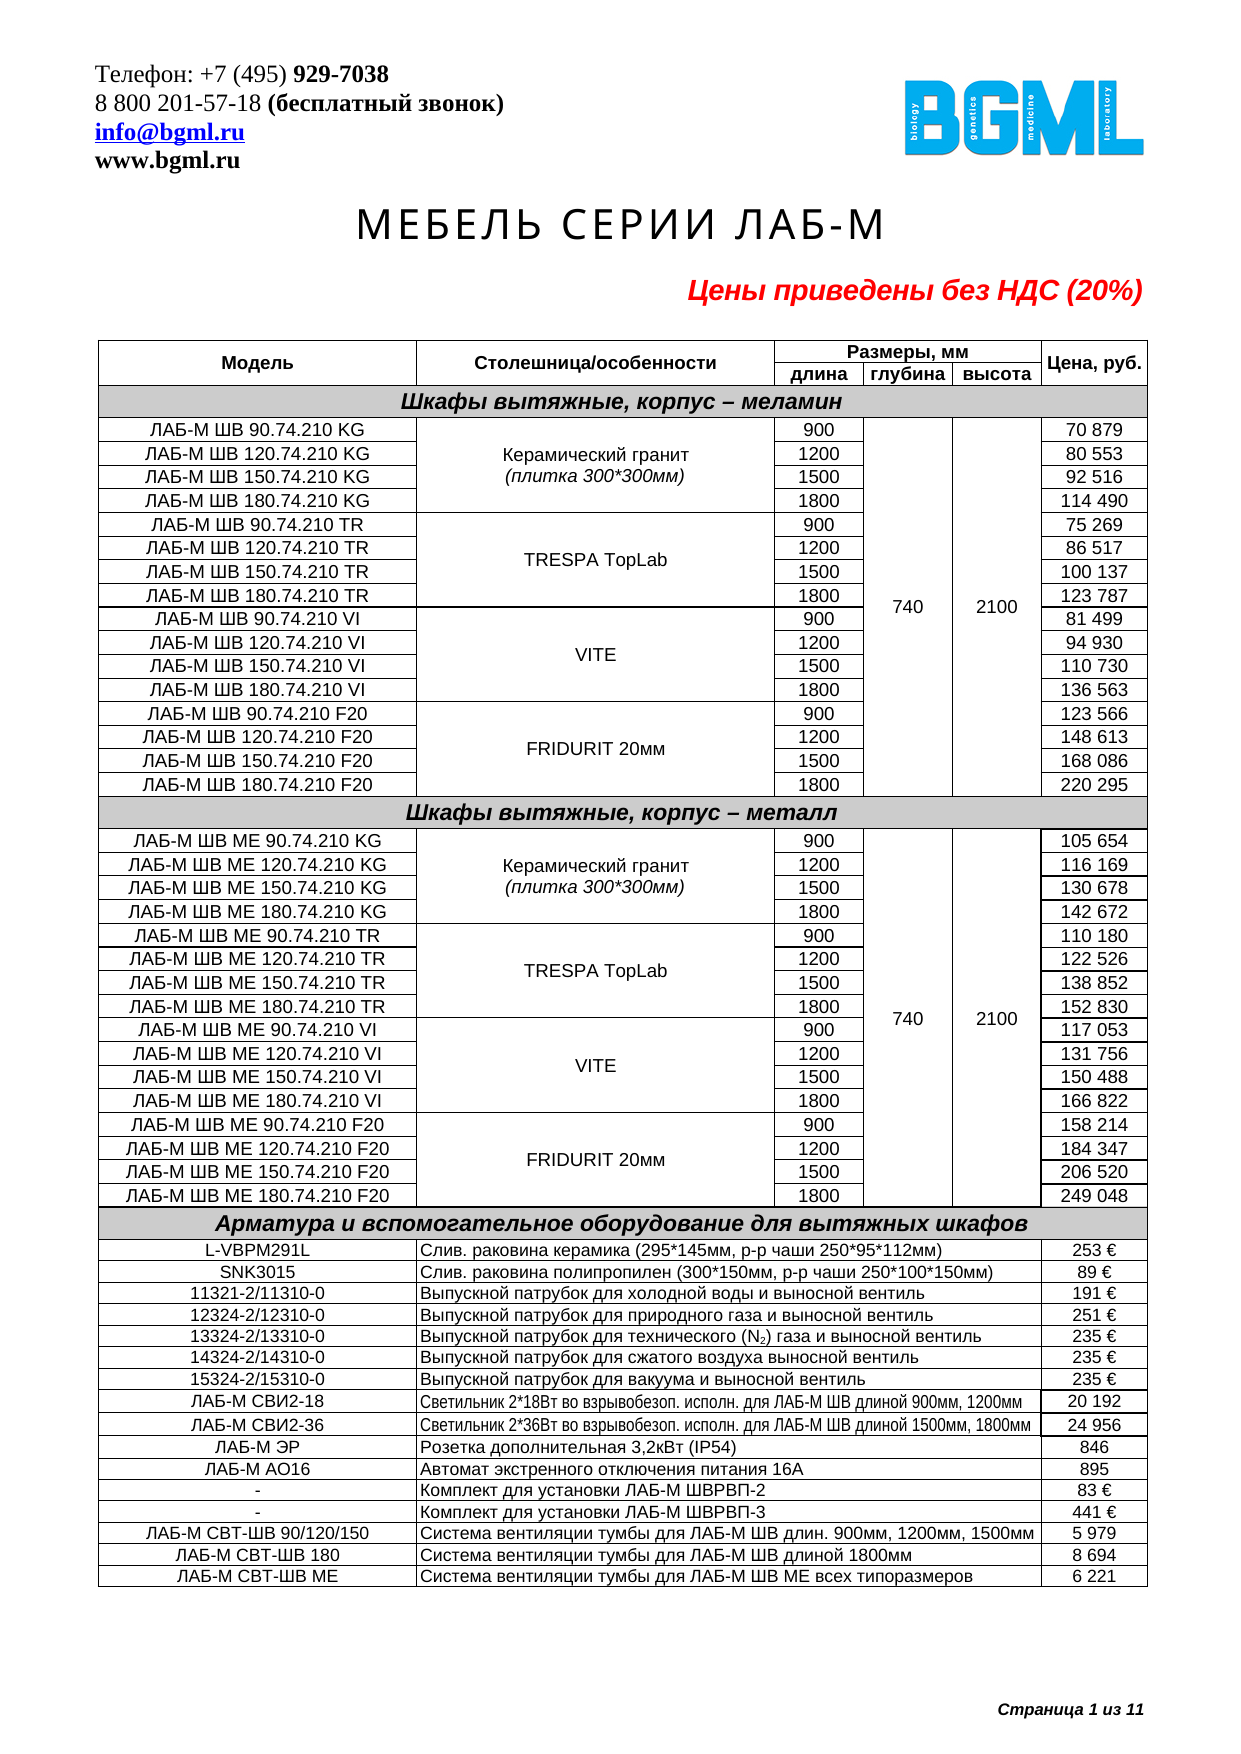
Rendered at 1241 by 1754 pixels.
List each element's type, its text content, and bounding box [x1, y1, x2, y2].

table_cell 130 678 [1042, 877, 1147, 899]
table_cell Розетка дополнительная 3,2кВт (IP54) [417, 1436, 1041, 1457]
table_cell 142 672 [1042, 901, 1147, 923]
table_cell Выпускной патрубок для сжатого воздуха выносной вентиль [417, 1347, 1041, 1368]
table_cell ЛАБ-М ШВ МЕ 180.74.210 KG [99, 900, 416, 923]
table_cell 740 [864, 829, 952, 1206]
table_cell 20 192 [1042, 1391, 1147, 1412]
table_cell ЛАБ-М ШВ 150.74.210 VI [99, 655, 416, 677]
table_cell L-VBPM291L [99, 1240, 416, 1260]
table_cell 1800 [775, 773, 863, 796]
table_cell ЛАБ-М ШВ МЕ 150.74.210 F20 [99, 1160, 416, 1183]
table_cell 131 756 [1042, 1043, 1147, 1064]
table_cell 110 730 [1042, 655, 1147, 677]
table_cell 11321-2/11310-0 [99, 1283, 416, 1303]
table_cell 105 654 [1042, 830, 1147, 852]
table_cell Комплект для установки ЛАБ-М ШВРВП-3 [417, 1501, 1041, 1522]
table_cell ЛАБ-М ШВ МЕ 180.74.210 TR [99, 995, 416, 1017]
table_cell 235 € [1042, 1369, 1147, 1389]
table_cell ЛАБ-М ШВ 90.74.210 TR [99, 513, 416, 536]
table_cell 1200 [775, 1137, 863, 1159]
table_cell SNK3015 [99, 1261, 416, 1282]
table_cell 249 048 [1042, 1185, 1147, 1206]
table_cell 5 979 [1042, 1523, 1147, 1543]
table_cell 895 [1042, 1459, 1147, 1479]
table_cell 1800 [775, 489, 863, 512]
table_cell ЛАБ-М ШВ 90.74.210 VI [99, 608, 416, 630]
table_cell Комплект для установки ЛАБ-М ШВРВП-2 [417, 1480, 1041, 1500]
table_cell 138 852 [1042, 972, 1147, 994]
table_cell 148 613 [1042, 726, 1147, 748]
table_cell 900 [775, 829, 863, 852]
table_cell 80 553 [1042, 442, 1147, 464]
table_cell Выпускной патрубок для природного газа и выносной вентиль [417, 1304, 1041, 1325]
table_cell 81 499 [1042, 608, 1147, 630]
table_cell ЛАБ-М ШВ МЕ 120.74.210 F20 [99, 1137, 416, 1159]
table_cell Светильник 2*18Вт во взрывобезоп. исполн. для ЛАБ-М ШВ длиной 900мм, 1200мм [417, 1390, 1040, 1412]
table_cell 1800 [775, 1089, 863, 1112]
table_cell Система вентиляции тумбы для ЛАБ-М ШВ МЕ всех типоразмеров [417, 1566, 1041, 1586]
table_cell 1200 [775, 631, 863, 654]
table_cell 6 221 [1042, 1566, 1147, 1586]
table_cell 1800 [775, 584, 863, 606]
table_cell Автомат экстренного отключения питания 16А [417, 1459, 1041, 1479]
table_cell Система вентиляции тумбы для ЛАБ-М ШВ длиной 1800мм [417, 1544, 1041, 1565]
table_cell ЛАБ-М ШВ МЕ 150.74.210 TR [99, 971, 416, 994]
table_cell Выпускной патрубок для вакуума и выносной вентиль [417, 1369, 1041, 1389]
table_header Столешница/особенности [417, 341, 774, 385]
table_cell 1200 [775, 853, 863, 875]
table_cell 1500 [775, 655, 863, 677]
table_cell ЛАБ-М ШВ МЕ 90.74.210 VI [99, 1018, 416, 1041]
table_cell ЛАБ-М ШВ 150.74.210 TR [99, 560, 416, 583]
table_cell 89 € [1042, 1261, 1147, 1282]
table_cell ЛАБ-М СВТ-ШВ МЕ [99, 1566, 416, 1586]
table_cell 83 € [1042, 1480, 1147, 1500]
table_cell 2100 [953, 829, 1040, 1206]
table_cell 15324-2/15310-0 [99, 1369, 416, 1389]
table_cell 166 822 [1042, 1090, 1147, 1112]
subtitle Цены приведены без НДС (20%) [94, 272, 1146, 306]
table_cell Слив. раковина керамика (295*145мм, р-р чаши 250*95*112мм) [417, 1240, 1041, 1260]
table_cell ЛАБ-М ШВ МЕ 150.74.210 VI [99, 1066, 416, 1088]
table_cell 900 [775, 418, 863, 441]
table_cell ЛАБ-М ШВ 120.74.210 KG [99, 442, 416, 464]
table_cell 1200 [775, 442, 863, 464]
table_cell 900 [775, 513, 863, 536]
table_cell ЛАБ-М ШВ МЕ 120.74.210 VI [99, 1042, 416, 1064]
table_cell ЛАБ-М ШВ 150.74.210 KG [99, 466, 416, 488]
table_cell 92 516 [1042, 466, 1147, 488]
table_cell 2100 [953, 418, 1041, 796]
table_cell 94 930 [1042, 631, 1147, 654]
table_cell Система вентиляции тумбы для ЛАБ-М ШВ длин. 900мм, 1200мм, 1500мм [417, 1523, 1041, 1543]
table_cell Шкафы вытяжные, корпус – металл [99, 797, 1147, 828]
text Мебель серии ЛАБ-М [94, 195, 1146, 252]
table_cell ЛАБ-М ШВ 180.74.210 F20 [99, 773, 416, 796]
table_cell ЛАБ-М ШВ МЕ 120.74.210 TR [99, 948, 416, 970]
picture [902, 76, 1146, 157]
table_cell 117 053 [1042, 1019, 1147, 1041]
table_cell 1800 [775, 900, 863, 923]
table_cell 12324-2/12310-0 [99, 1304, 416, 1325]
table_cell ЛАБ-М ШВ 90.74.210 KG [99, 418, 416, 441]
table_cell Светильник 2*36Вт во взрывобезоп. исполн. для ЛАБ-М ШВ длиной 1500мм, 1800мм [417, 1413, 1040, 1435]
table_cell 191 € [1042, 1283, 1147, 1303]
table_cell Слив. раковина полипропилен (300*150мм, р-р чаши 250*100*150мм) [417, 1261, 1041, 1282]
table_cell TRESPA TopLab [417, 513, 774, 606]
table_cell ЛАБ-М ШВ 120.74.210 F20 [99, 726, 416, 748]
table_cell 14324-2/14310-0 [99, 1347, 416, 1368]
table_cell 206 520 [1042, 1161, 1147, 1183]
table_cell ЛАБ-М ЭР [99, 1436, 416, 1457]
table_cell ЛАБ-М ШВ МЕ 150.74.210 KG [99, 876, 416, 899]
table_cell 1200 [775, 537, 863, 559]
table_cell ЛАБ-М ШВ 120.74.210 TR [99, 537, 416, 559]
table_cell 1200 [775, 1042, 863, 1064]
table_cell 1500 [775, 466, 863, 488]
table_cell 1500 [775, 1160, 863, 1183]
table_cell Выпускной патрубок для холодной воды и выносной вентиль [417, 1283, 1041, 1303]
table_cell длина [775, 363, 863, 385]
table_cell 1800 [775, 1184, 863, 1206]
table_cell 123 566 [1042, 702, 1147, 725]
table_cell 1200 [775, 726, 863, 748]
table_cell 70 879 [1042, 418, 1147, 441]
table_cell 441 € [1042, 1501, 1147, 1522]
table_cell 168 086 [1042, 749, 1147, 772]
table_cell 116 169 [1042, 853, 1147, 875]
table_cell 8 694 [1042, 1544, 1147, 1565]
table_cell 740 [864, 418, 952, 796]
table_header Размеры, мм [775, 341, 1041, 362]
table_cell 1800 [775, 995, 863, 1017]
table_cell 846 [1042, 1437, 1147, 1457]
table_cell 235 € [1042, 1326, 1147, 1346]
table_cell ЛАБ-М ШВ 180.74.210 TR [99, 584, 416, 606]
table_cell 900 [775, 1113, 863, 1136]
table_cell 150 488 [1042, 1066, 1147, 1088]
table_cell ЛАБ-М ШВ 90.74.210 F20 [99, 702, 416, 725]
table_cell Шкафы вытяжные, корпус – меламин [99, 386, 1147, 417]
table_cell Арматура и вспомогательное оборудование для вытяжных шкафов [99, 1208, 1147, 1239]
table_cell - [99, 1501, 416, 1522]
table_cell 900 [775, 608, 863, 630]
table_cell 1500 [775, 971, 863, 994]
table_cell ЛАБ-М ШВ МЕ 90.74.210 TR [99, 924, 416, 946]
table_cell высота [953, 363, 1041, 385]
table_cell 220 295 [1042, 773, 1147, 796]
table_cell Выпускной патрубок для технического (N2) газа и выносной вентиль [417, 1326, 1041, 1346]
table_cell 114 490 [1042, 489, 1147, 512]
table_cell ЛАБ-М ШВ МЕ 180.74.210 VI [99, 1089, 416, 1112]
table_cell 1200 [775, 948, 863, 970]
table_cell Керамический гранит (плитка 300*300мм) [417, 829, 774, 923]
table_cell VITE [417, 1018, 774, 1112]
table_cell глубина [864, 363, 952, 385]
table_cell FRIDURIT 20мм [417, 1113, 774, 1206]
table_cell 251 € [1042, 1304, 1147, 1325]
table_header Модель [99, 341, 416, 385]
table_cell 900 [775, 1018, 863, 1041]
table_cell FRIDURIT 20мм [417, 702, 774, 796]
table_cell ЛАБ-М ШВ 180.74.210 KG [99, 489, 416, 512]
table_cell 152 830 [1042, 995, 1147, 1017]
table_cell ЛАБ-М СВИ2-36 [99, 1413, 416, 1435]
table_cell 900 [775, 702, 863, 725]
table_cell 235 € [1042, 1347, 1147, 1368]
table_cell 100 137 [1042, 560, 1147, 583]
table_cell Керамический гранит (плитка 300*300мм) [417, 418, 774, 512]
table_header Цена, руб. [1042, 341, 1147, 385]
table_cell - [99, 1480, 416, 1500]
table_cell ЛАБ-М ШВ 120.74.210 VI [99, 631, 416, 654]
table_cell 1500 [775, 1066, 863, 1088]
table_cell 253 € [1042, 1240, 1147, 1260]
table_cell ЛАБ-М ШВ МЕ 90.74.210 F20 [99, 1113, 416, 1136]
table_cell 122 526 [1042, 948, 1147, 970]
table_cell 900 [775, 924, 863, 946]
table_cell 24 956 [1042, 1414, 1147, 1435]
table_cell 75 269 [1042, 513, 1147, 536]
table_cell ЛАБ-М АО16 [99, 1459, 416, 1479]
table_cell 13324-2/13310-0 [99, 1326, 416, 1346]
table_cell ЛАБ-М ШВ МЕ 120.74.210 KG [99, 853, 416, 875]
table_cell ЛАБ-М ШВ МЕ 180.74.210 F20 [99, 1184, 416, 1206]
table_cell VITE [417, 608, 774, 701]
table_cell ЛАБ-М ШВ 180.74.210 VI [99, 679, 416, 701]
table_cell 1500 [775, 876, 863, 899]
table_cell 1500 [775, 749, 863, 772]
table_cell ЛАБ-М ШВ 150.74.210 F20 [99, 749, 416, 772]
table_cell ЛАБ-М СВТ-ШВ 90/120/150 [99, 1523, 416, 1543]
table_cell 1500 [775, 560, 863, 583]
table_cell ЛАБ-М СВИ2-18 [99, 1390, 416, 1412]
table_cell 184 347 [1042, 1137, 1147, 1159]
table_cell 123 787 [1042, 584, 1147, 606]
table_cell 110 180 [1042, 924, 1147, 946]
table_cell 136 563 [1042, 679, 1147, 701]
table_cell 158 214 [1042, 1113, 1147, 1136]
table_cell TRESPA TopLab [417, 924, 774, 1017]
table_cell ЛАБ-М ШВ МЕ 90.74.210 KG [99, 829, 416, 852]
table_cell ЛАБ-М СВТ-ШВ 180 [99, 1544, 416, 1565]
table_cell 86 517 [1042, 537, 1147, 559]
table_cell 1800 [775, 679, 863, 701]
